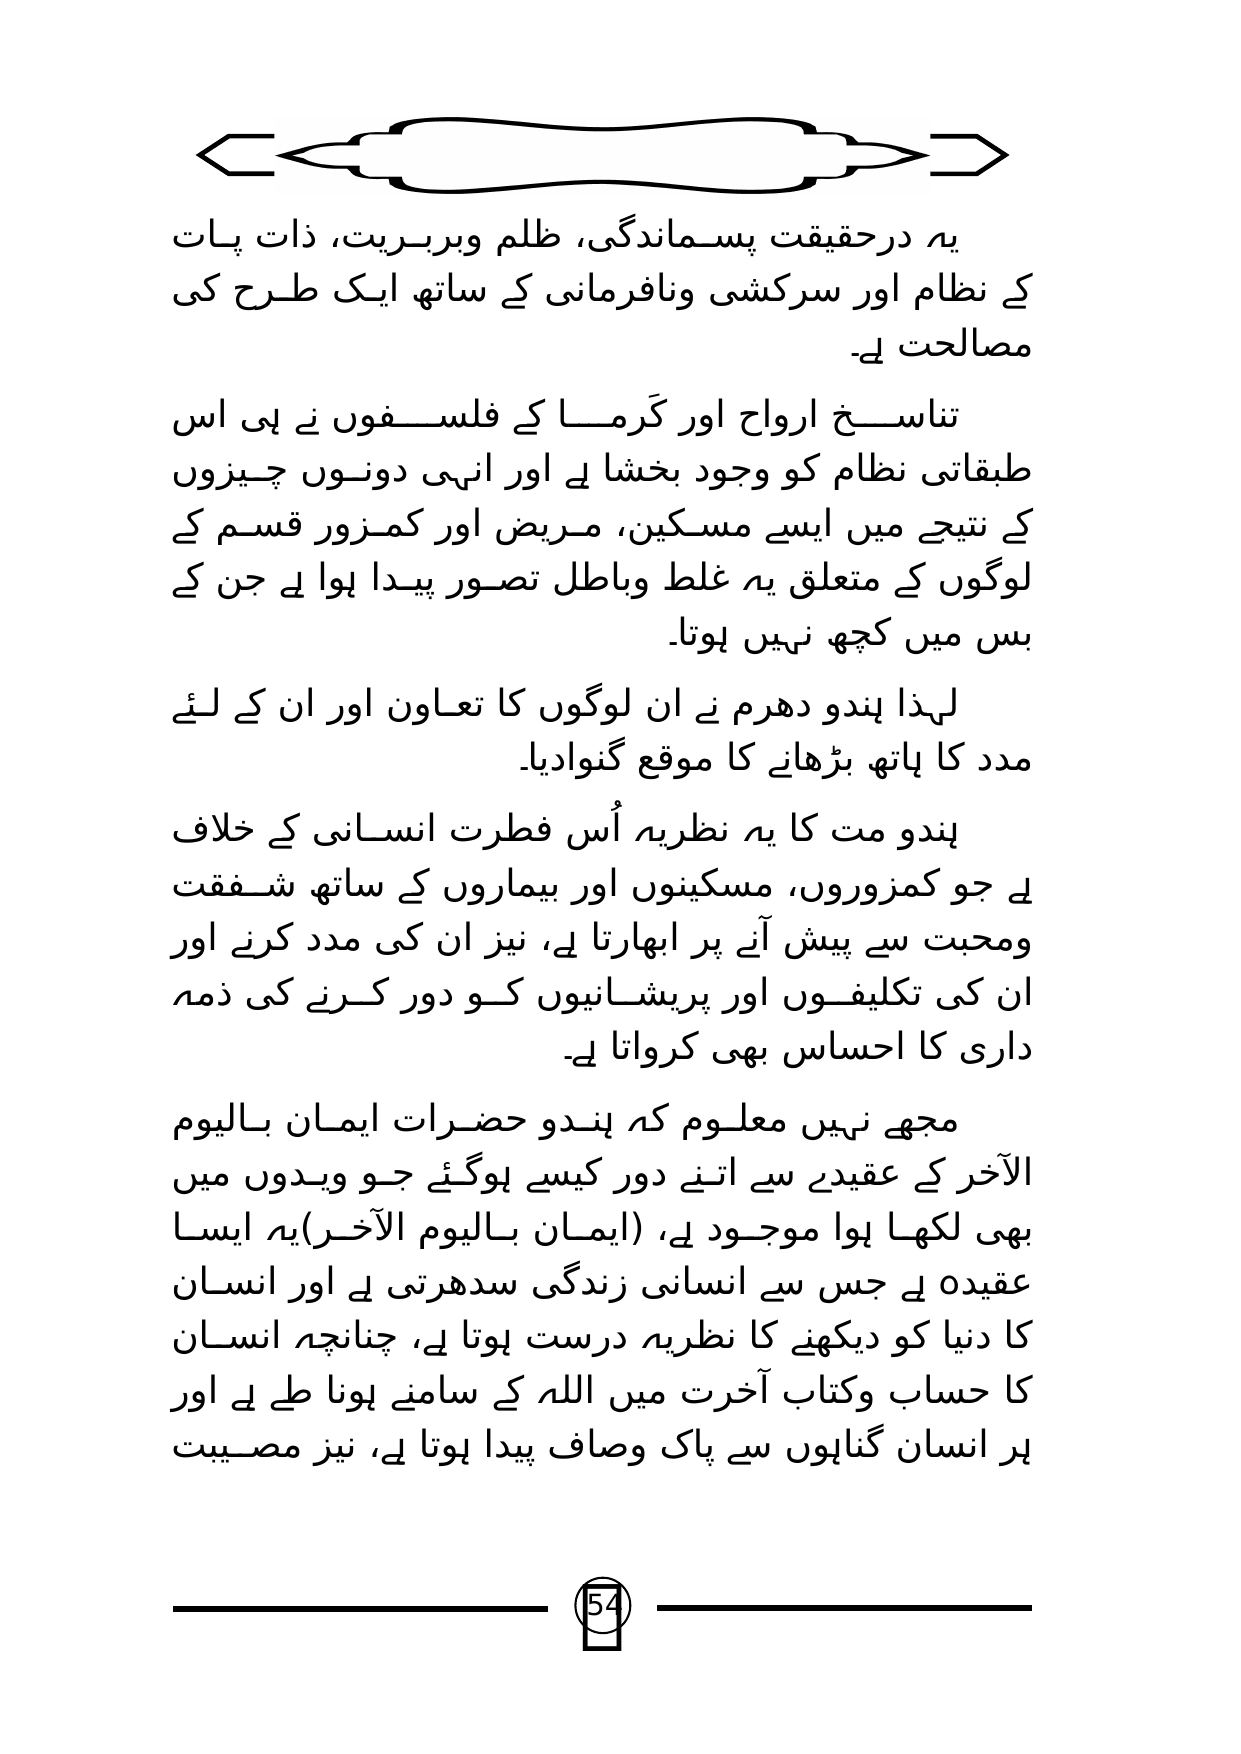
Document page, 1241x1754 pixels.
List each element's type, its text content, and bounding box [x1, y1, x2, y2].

picture [274, 117, 931, 194]
text تناسخ ارواح اور کَرما کے فلسفوں نے ہی اس طبقاتی نظام کو وجود بخشا ہے اور انہی دونوں چیزوں کے نتیجے میں ایسے مسکین، مریض اور کمزور قسم کے لوگوں کے متعلق یہ غلط وباطل تصور پیدا ہوا ہے جن کے بس میں کچھ نہیں ہوتا۔ [171, 392, 1033, 654]
text ہندو مت کا یہ نظریہ اُس فطرت انسانی کے خلاف ہے جو کمزوروں، مسکینوں اور بیماروں کے ساتھ شفقت ومحبت سے پیش آنے پر ابھارتا ہے، نیز ان کی مدد کرنے اور ان کی تکلیفوں اور پریشانیوں کو دور کرنے کی ذمہ داری کا احساس بھی کرواتا ہے۔ [171, 807, 1033, 1069]
text لہذا ہندو دھرم نے ان لوگوں کا تعاون اور ان کے لئے مدد کا ہاتھ بڑھانے کا موقع گنوادیا۔ [171, 681, 1033, 779]
text یہ درحقیقت پسماندگی، ظلم وبربریت، ذات پات کے نظام اور سرکشی ونافرمانی کے ساتھ ایک طرح کی مصالحت ہے۔ [171, 212, 1033, 365]
